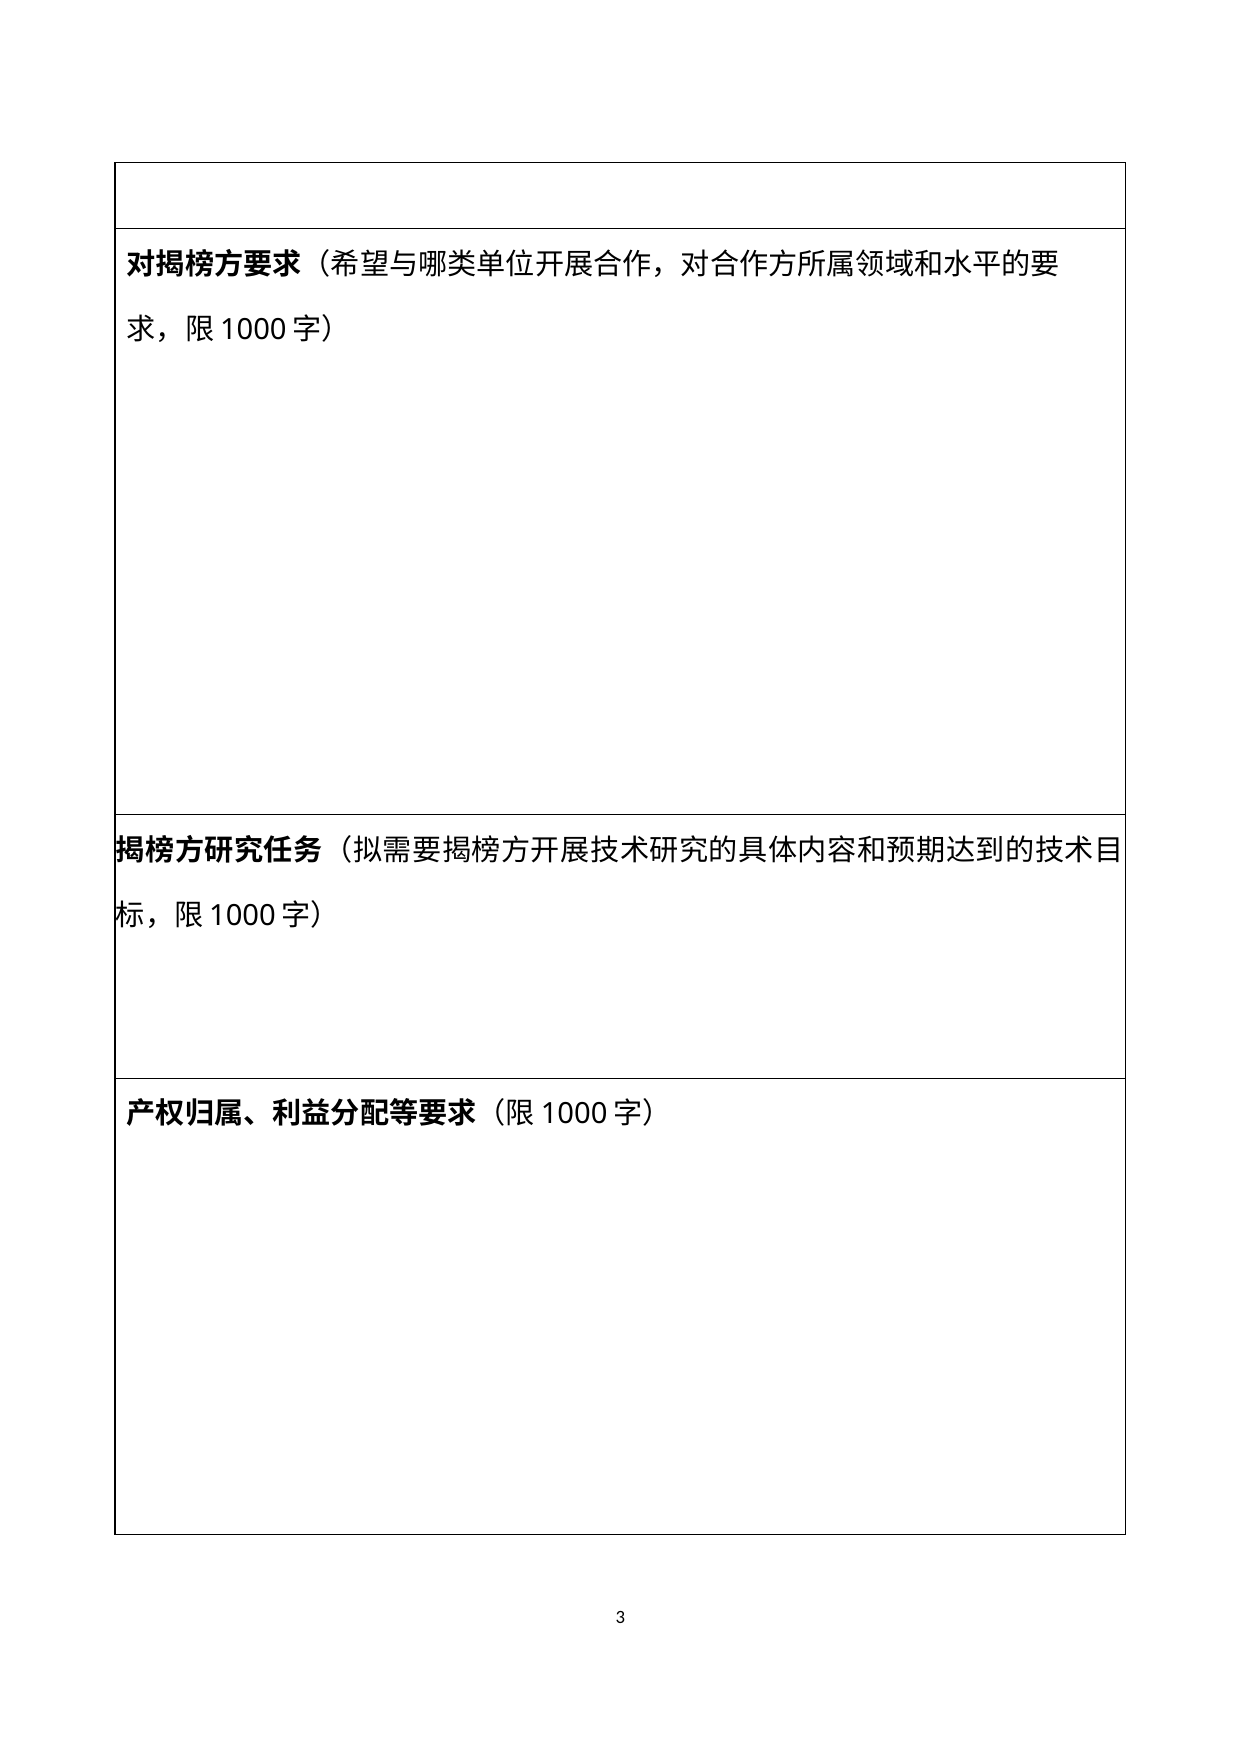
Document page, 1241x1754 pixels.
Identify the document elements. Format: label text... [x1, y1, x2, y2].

table_cell 揭榜方研究任务（拟需要揭榜方开展技术研究的具体内容和预期达到的技术目标，限1000字） [116, 815, 1125, 1078]
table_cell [116, 163, 1125, 228]
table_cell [116, 1079, 1125, 1534]
table_cell 对揭榜方要求（希望与哪类单位开展合作，对合作方所属领域和水平的要求，限1000字） [116, 229, 1125, 814]
